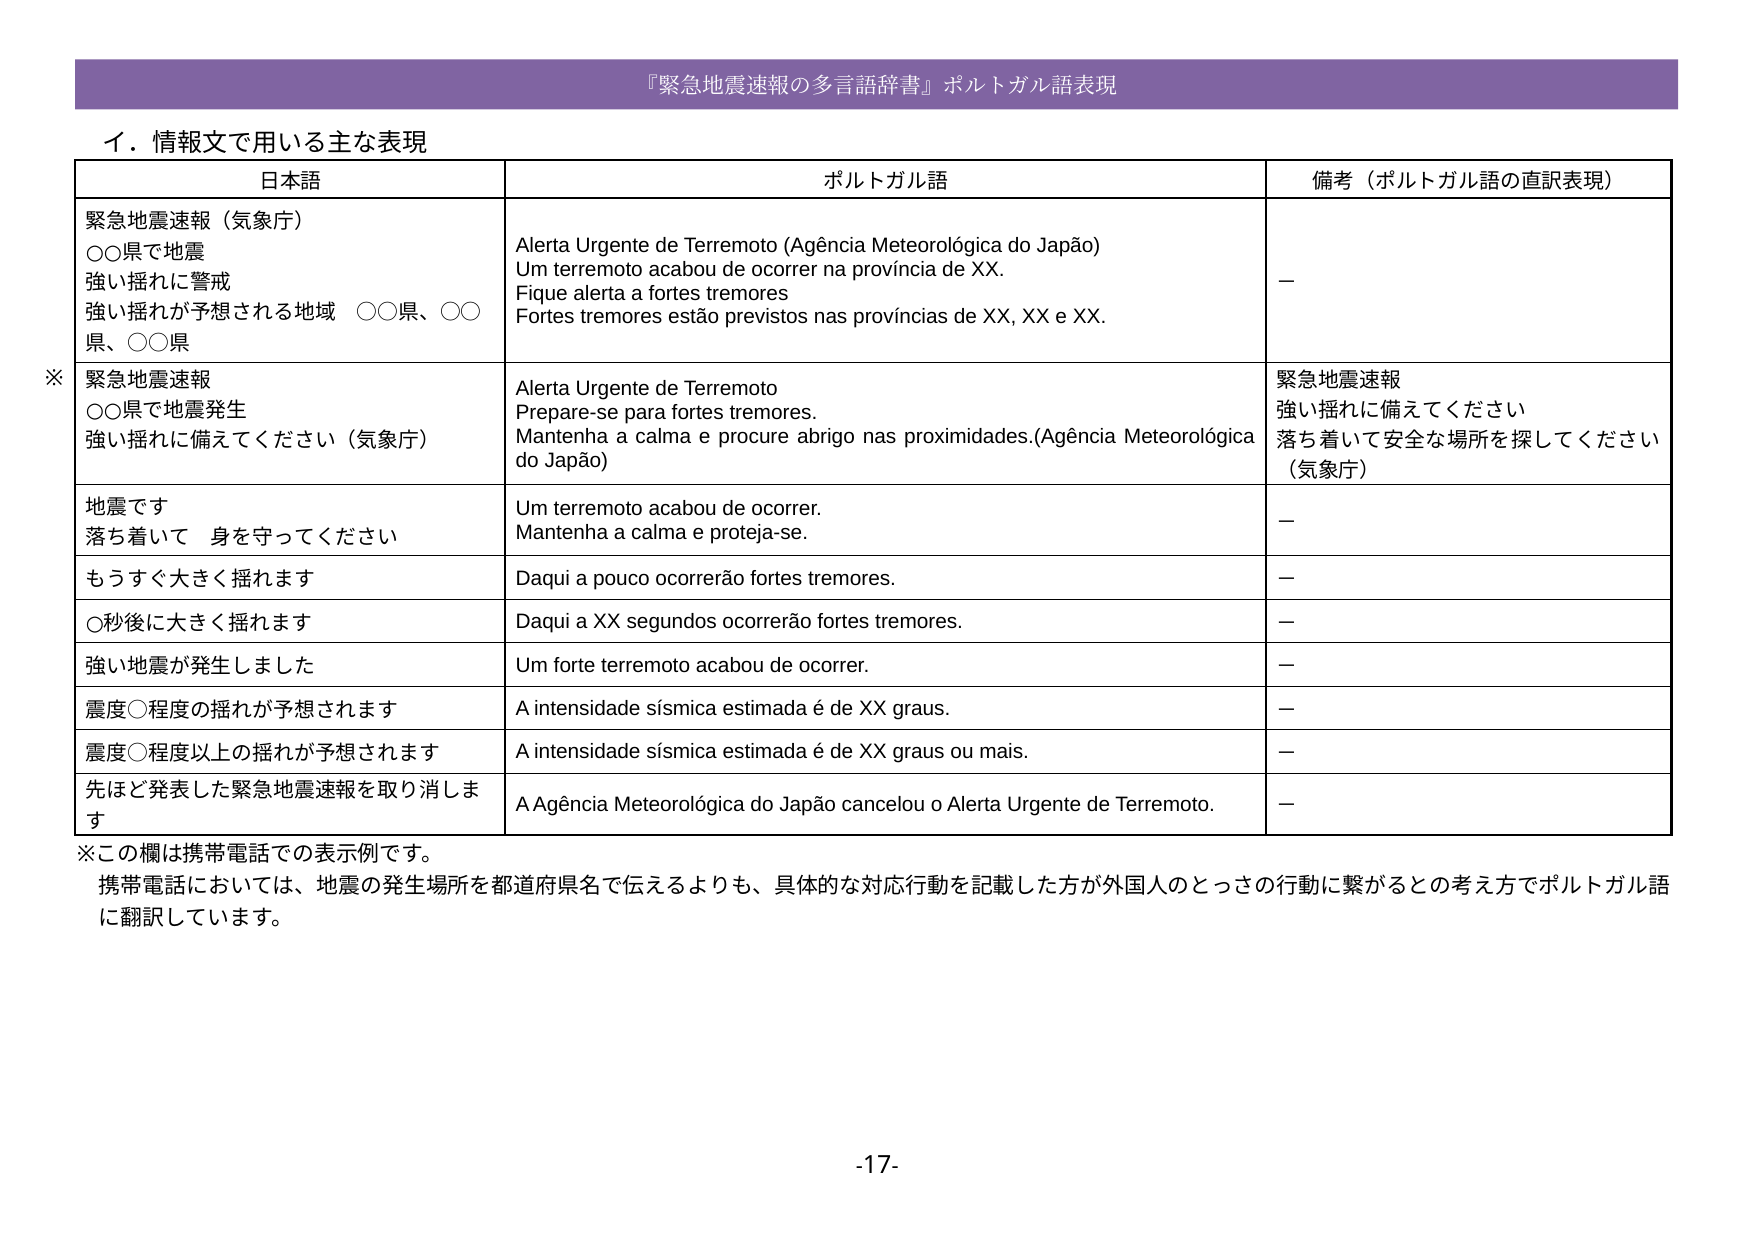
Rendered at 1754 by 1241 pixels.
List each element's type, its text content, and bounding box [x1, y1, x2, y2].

table_cell － [1267, 687, 1670, 729]
table_cell もうすぐ大きく揺れます [76, 556, 504, 599]
table_cell Daqui a pouco ocorrerão fortes tremores. [506, 556, 1265, 599]
text ※この欄は携帯電話での表示例です。 [77, 836, 1677, 868]
table_cell Alerta Urgente de Terremoto Prepare-se para fortes tremores. Mantenha a calma e procure abrigo nas proximidades.(Agência Meteorológica do Japão) [506, 363, 1265, 484]
table_cell － [1267, 730, 1670, 773]
table_cell 緊急地震速報 強い揺れに備えてください 落ち着いて安全な場所を探してください（気象庁） [1267, 363, 1670, 484]
table_cell 震度○程度以上の揺れが予想されます [76, 730, 504, 773]
table_cell 緊急地震速報 ○○県で地震発生 強い揺れに備えてください（気象庁） [76, 363, 504, 484]
text 携帯電話においては、地震の発生場所を都道府県名で伝えるよりも、具体的な対応行動を記載した方が外国人のとっさの行動に繋がるとの考え方でポルトガル語に翻訳しています。 [99, 868, 1677, 931]
table_cell 緊急地震速報（気象庁） ○○県で地震 強い揺れに警戒 強い揺れが予想される地域 ○○県、○○県、○○県 [76, 199, 504, 362]
table_header 日本語 [76, 161, 504, 197]
table_header ポルトガル語 [506, 161, 1265, 197]
table_header 備考（ポルトガル語の直訳表現） [1267, 161, 1670, 197]
table_cell A intensidade sísmica estimada é de XX graus ou mais. [506, 730, 1265, 773]
table_cell － [1267, 485, 1670, 555]
table_cell 地震です 落ち着いて 身を守ってください [76, 485, 504, 555]
table_cell A intensidade sísmica estimada é de XX graus. [506, 687, 1265, 729]
table_cell 先ほど発表した緊急地震速報を取り消します [76, 774, 504, 834]
table_cell － [1267, 199, 1670, 362]
table_cell Alerta Urgente de Terremoto (Agência Meteorológica do Japão) Um terremoto acabou de ocorrer na província de XX. Fique alerta a fortes tremores Fortes tremores estão previstos nas províncias de XX, XX e XX. [506, 199, 1265, 362]
table_cell － [1267, 774, 1670, 834]
table_cell 強い地震が発生しました [76, 643, 504, 686]
table_cell － [1267, 600, 1670, 642]
table_cell A Agência Meteorológica do Japão cancelou o Alerta Urgente de Terremoto. [506, 774, 1265, 834]
table_cell 震度○程度の揺れが予想されます [76, 687, 504, 729]
table_cell Daqui a XX segundos ocorrerão fortes tremores. [506, 600, 1265, 642]
table_cell ○秒後に大きく揺れます [76, 600, 504, 642]
table_cell － [1267, 643, 1670, 686]
table_cell － [1267, 556, 1670, 599]
table_cell Um terremoto acabou de ocorrer. Mantenha a calma e proteja-se. [506, 485, 1265, 555]
subtitle イ．情報文で用いる主な表現 [77, 123, 1677, 159]
table_cell Um forte terremoto acabou de ocorrer. [506, 643, 1265, 686]
